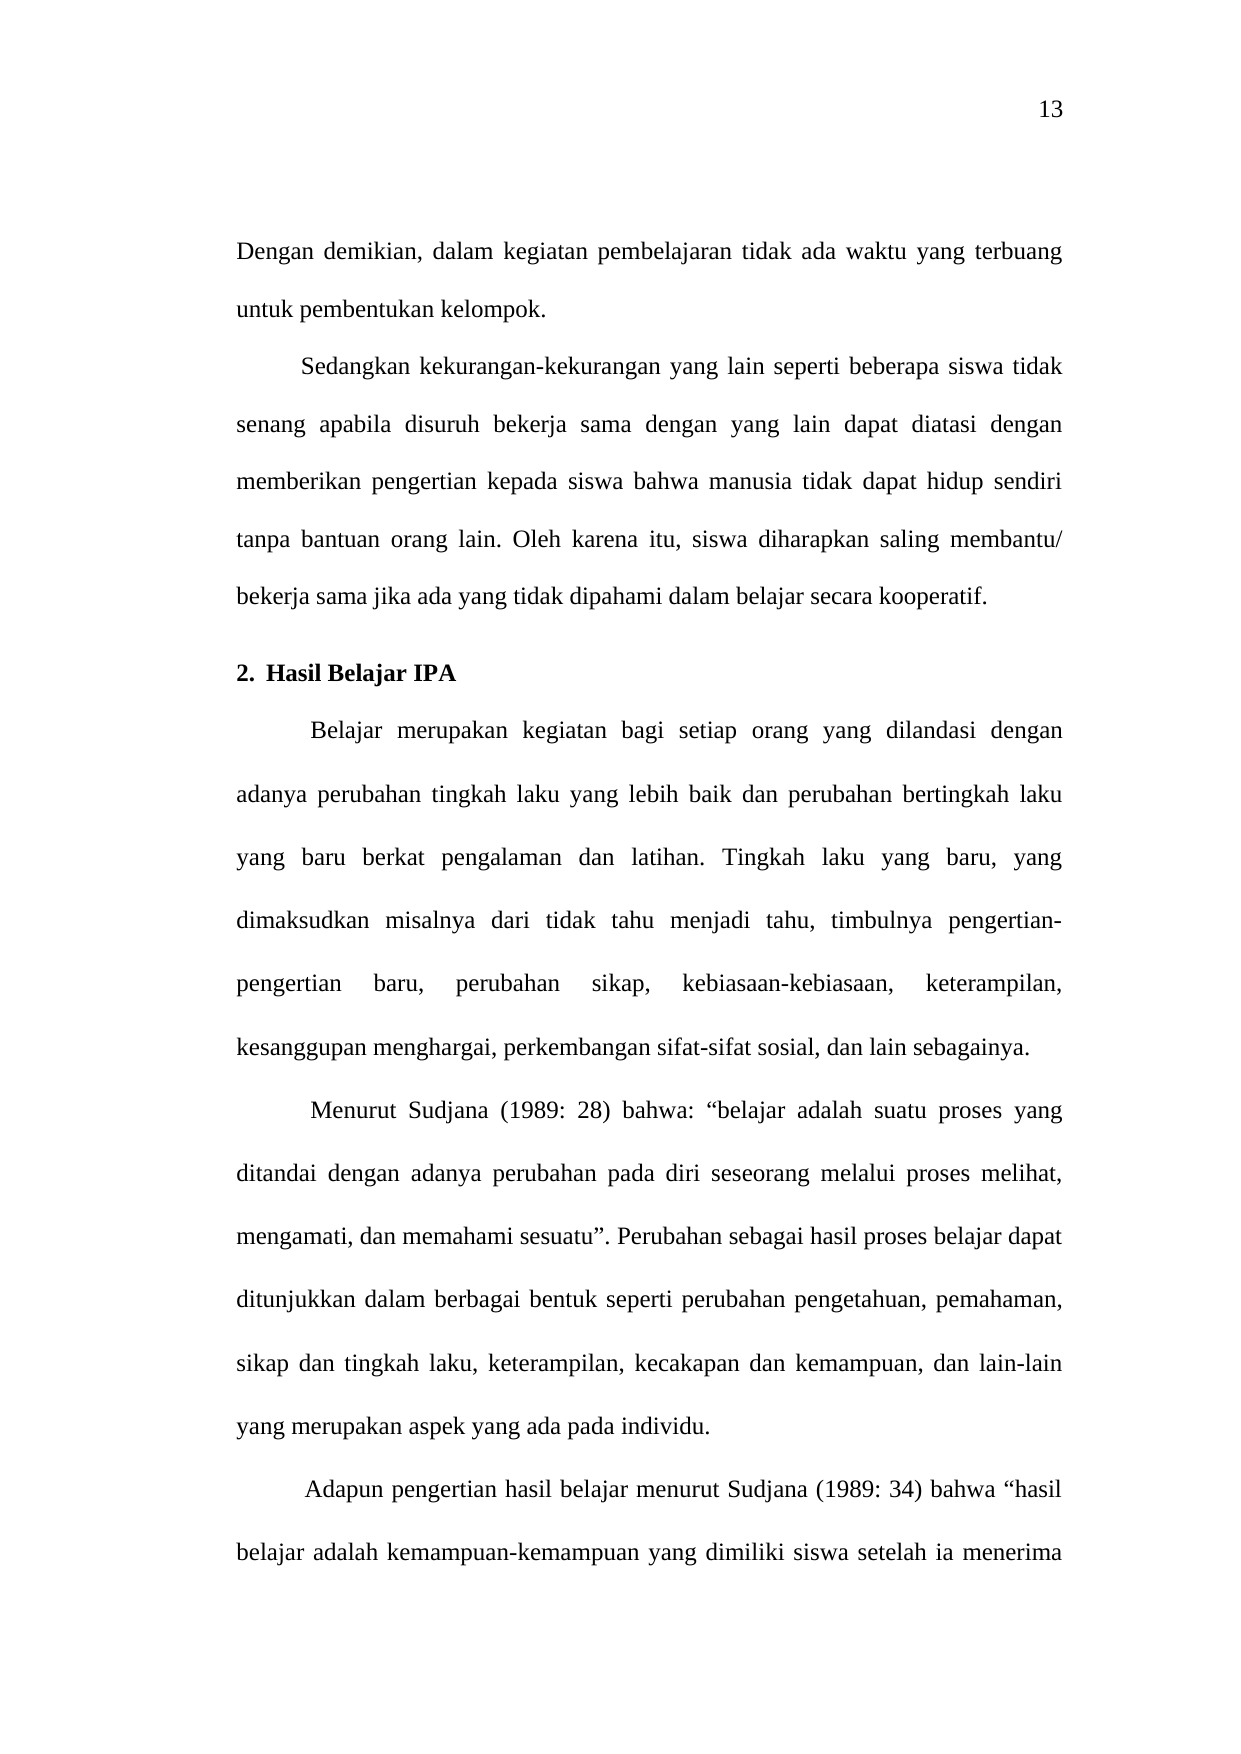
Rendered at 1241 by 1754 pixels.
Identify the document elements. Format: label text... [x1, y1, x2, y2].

list Menurut Sudjana (1989: 28) bahwa: “belajar adalah suatu proses yang ditandai dengan adanya perubahan pada diri seseorang melalui proses melihat, mengamati, dan memahami sesuatu”. Perubahan sebagai hasil proses belajar dapat ditunjukkan dalam berbagai bentuk seperti perubahan pengetahuan, pemahaman, sikap dan tingkah laku, keterampilan, kecakapan dan kemampuan, dan lain-lain yang merupakan aspek yang ada pada individu. [236, 1095, 1063, 1440]
list Hasil Belajar IPA [236, 658, 1064, 687]
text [236, 236, 1063, 322]
list Belajar merupakan kegiatan bagi setiap orang yang dilandasi dengan adanya perubahan tingkah laku yang lebih baik dan perubahan bertingkah laku yang baru berkat pengalaman dan latihan. Tingkah laku yang baru, yang dimaksudkan misalnya dari tidak tahu menjadi tahu, timbulnya pengertian-pengertian baru, perubahan sikap, kebiasaan-kebiasaan, keterampilan, kesanggupan menghargai, perkembangan sifat-sifat sosial, dan lain sebagainya. [236, 715, 1063, 1060]
text Sedangkan kekurangan-kekurangan yang lain seperti beberapa siswa tidak senang apabila disuruh bekerja sama dengan yang lain dapat diatasi dengan memberikan pengertian kepada siswa bahwa manusia tidak dapat hidup sendiri tanpa bantuan orang lain. Oleh karena itu, siswa diharapkan saling membantu/ bekerja sama jika ada yang tidak dipahami dalam belajar secara kooperatif. [236, 351, 1063, 610]
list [236, 1474, 1063, 1566]
